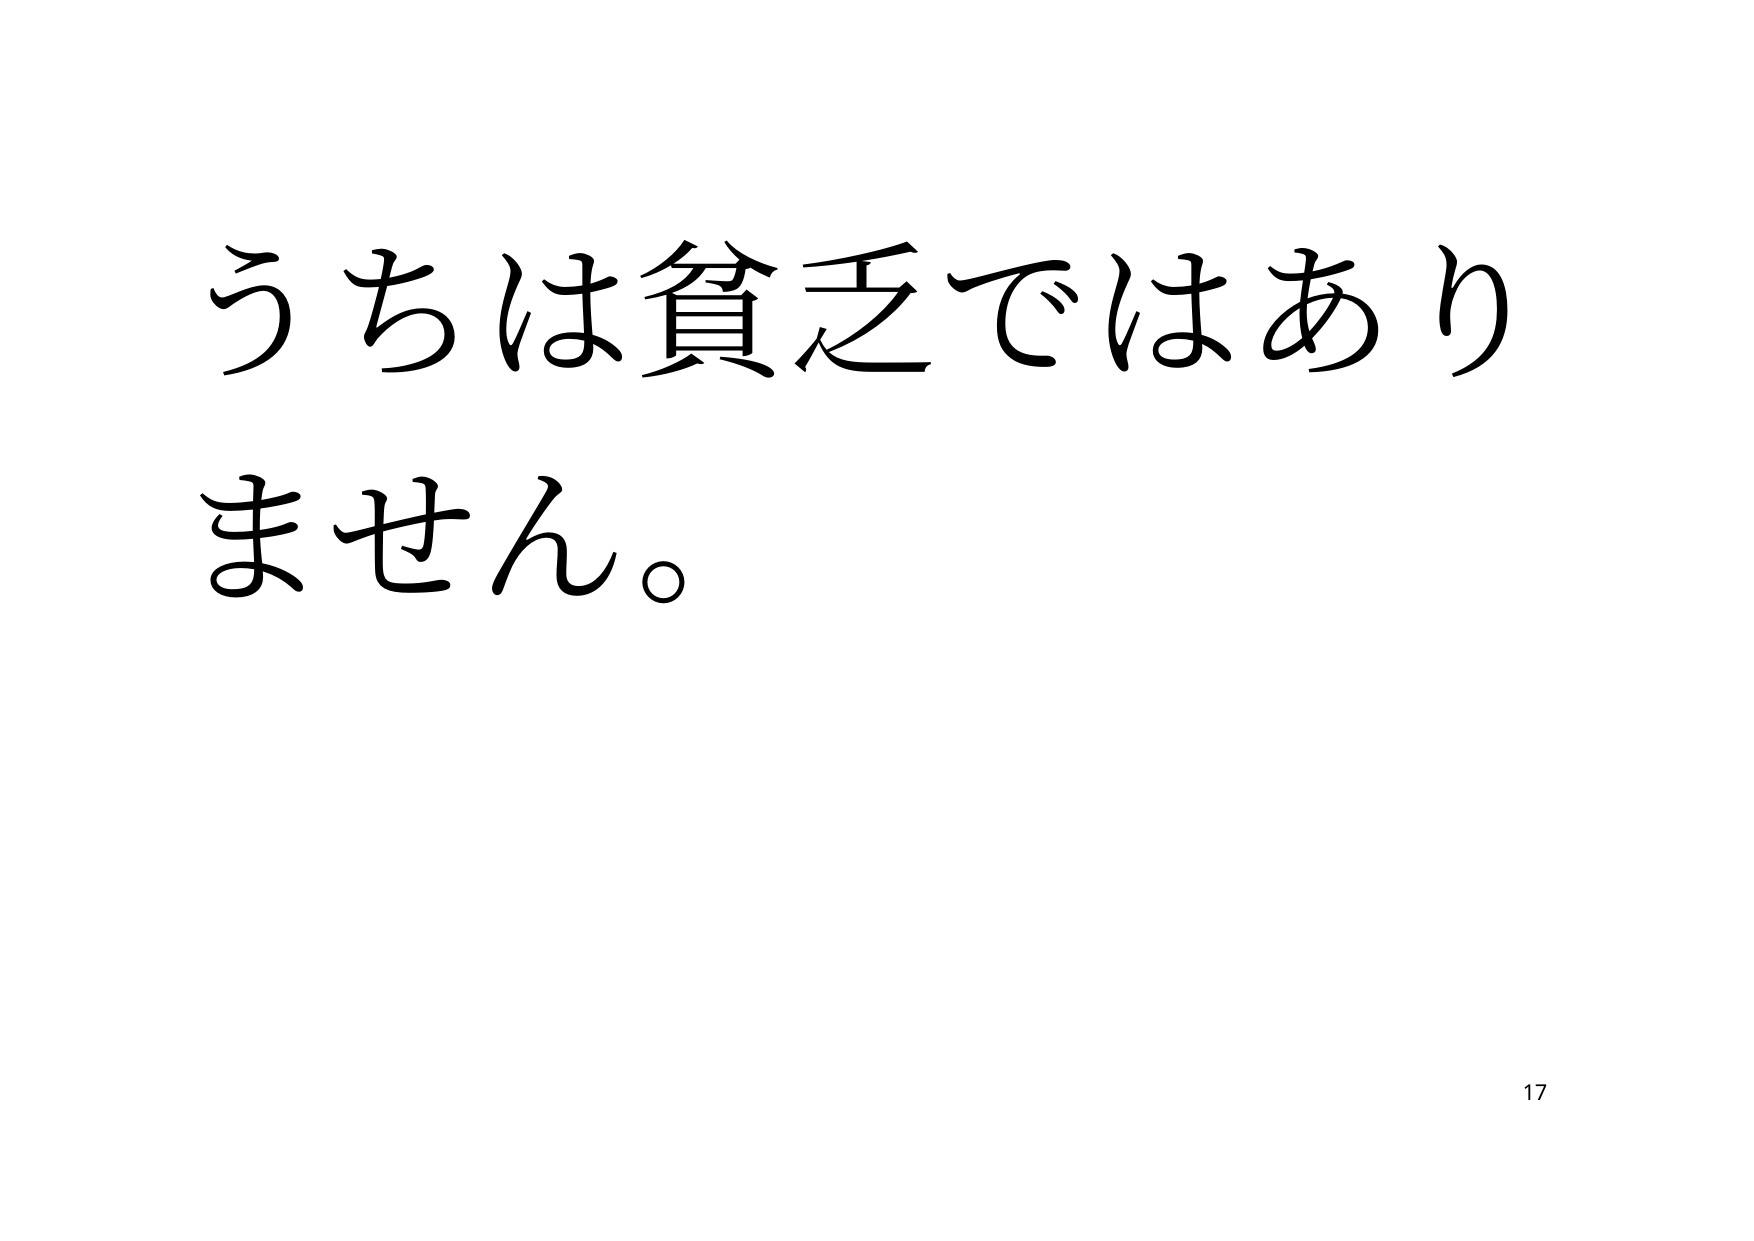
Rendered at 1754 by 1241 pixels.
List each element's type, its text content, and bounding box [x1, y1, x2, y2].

text うちは貧乏ではありません。 [177, 189, 1547, 639]
